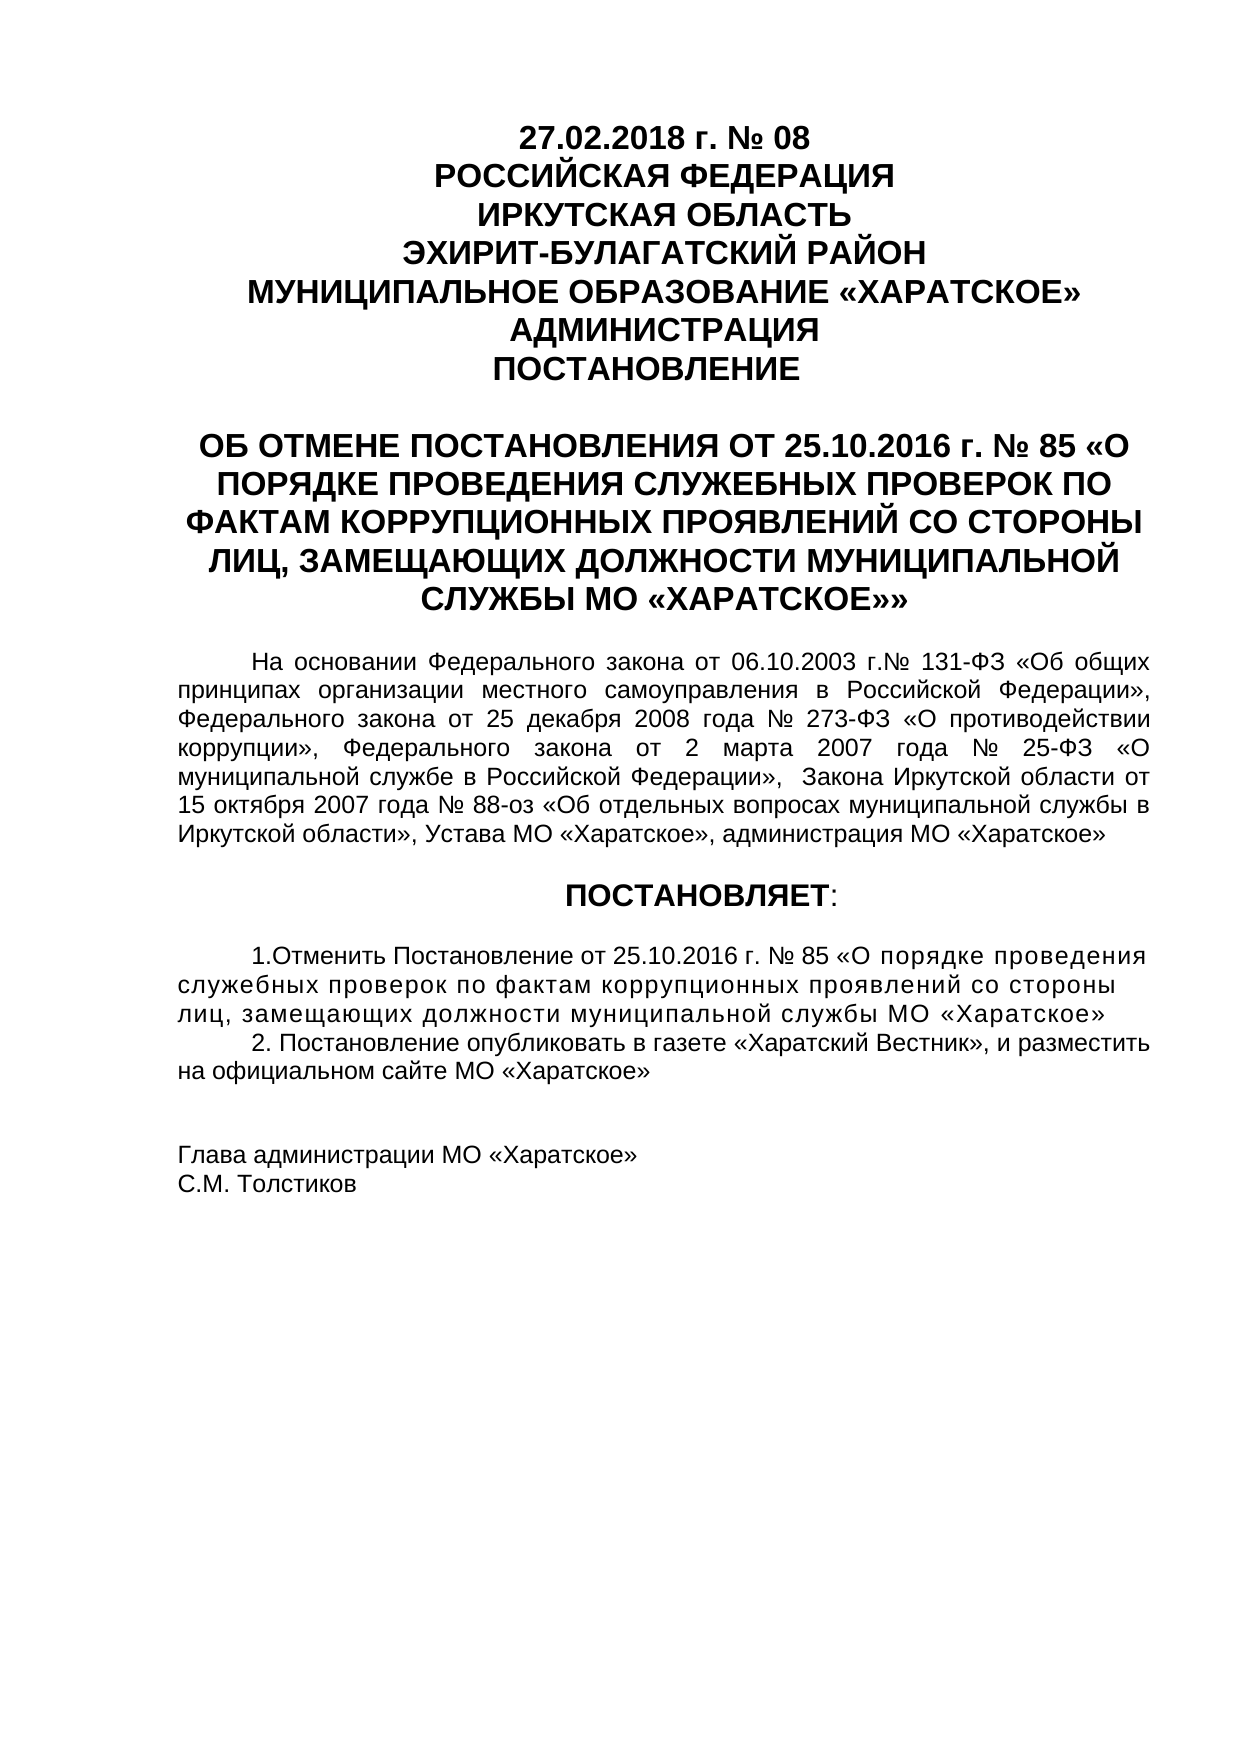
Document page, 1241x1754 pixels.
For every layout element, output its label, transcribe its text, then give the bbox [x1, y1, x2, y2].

text АДМИНИСТРАЦИЯ [177, 310, 1152, 349]
text 27.02.2018 г. № 08 [177, 118, 1152, 157]
text 2. Постановление опубликовать в газете «Харатский Вестник», и разместить на официальном сайте МО «Харатское» [177, 1027, 1152, 1085]
text РОССИЙСКАЯ ФЕДЕРАЦИЯ [177, 157, 1152, 195]
text ЭХИРИТ-БУЛАГАТСКИЙ РАЙОН [177, 233, 1152, 272]
text На основании Федерального закона от 06.10.2003 г.№ 131-ФЗ «Об общих принципах организации местного самоуправления в Российской Федерации», Федерального закона от 25 декабря 2008 года № 273-ФЗ «О противодействии коррупции», Федерального закона от 2 марта 2007 года № 25-ФЗ «О муниципальной службе в Российской Федерации», Закона Иркутской области от 15 октября 2007 года № 88-оз «Об отдельных вопросах муниципальной службы в Иркутской области», Устава МО «Харатское», администрация МО «Харатское» [177, 647, 1152, 848]
text ПОСТАНОВЛЯЕТ: [177, 877, 1152, 912]
text С.М. Толстиков [177, 1169, 1152, 1198]
text ИРКУТСКАЯ ОБЛАСТЬ [177, 195, 1152, 233]
text Глава администрации МО «Харатское» [177, 1140, 1152, 1169]
text ОБ ОТМЕНЕ ПОСТАНОВЛЕНИЯ ОТ 25.10.2016 г. № 85 «О ПОРЯДКЕ ПРОВЕДЕНИЯ СЛУЖЕБНЫХ ПРОВЕРОК ПО ФАКТАМ КОРРУПЦИОННЫХ ПРОЯВЛЕНИЙ СО СТОРОНЫ ЛИЦ, ЗАМЕЩАЮЩИХ ДОЛЖНОСТИ МУНИЦИПАЛЬНОЙ СЛУЖБЫ МО «ХАРАТСКОЕ»» [177, 426, 1152, 618]
text ПОСТАНОВЛЕНИЕ [177, 349, 1116, 387]
text МУНИЦИПАЛЬНОЕ ОБРАЗОВАНИЕ «ХАРАТСКОЕ» [177, 272, 1152, 310]
text 1.Отменить Постановление от 25.10.2016 г. № 85 «О порядке проведения служебных проверок по фактам коррупционных проявлений со стороны лиц, замещающих должности муниципальной службы МО «Харатское» [177, 941, 1152, 1027]
